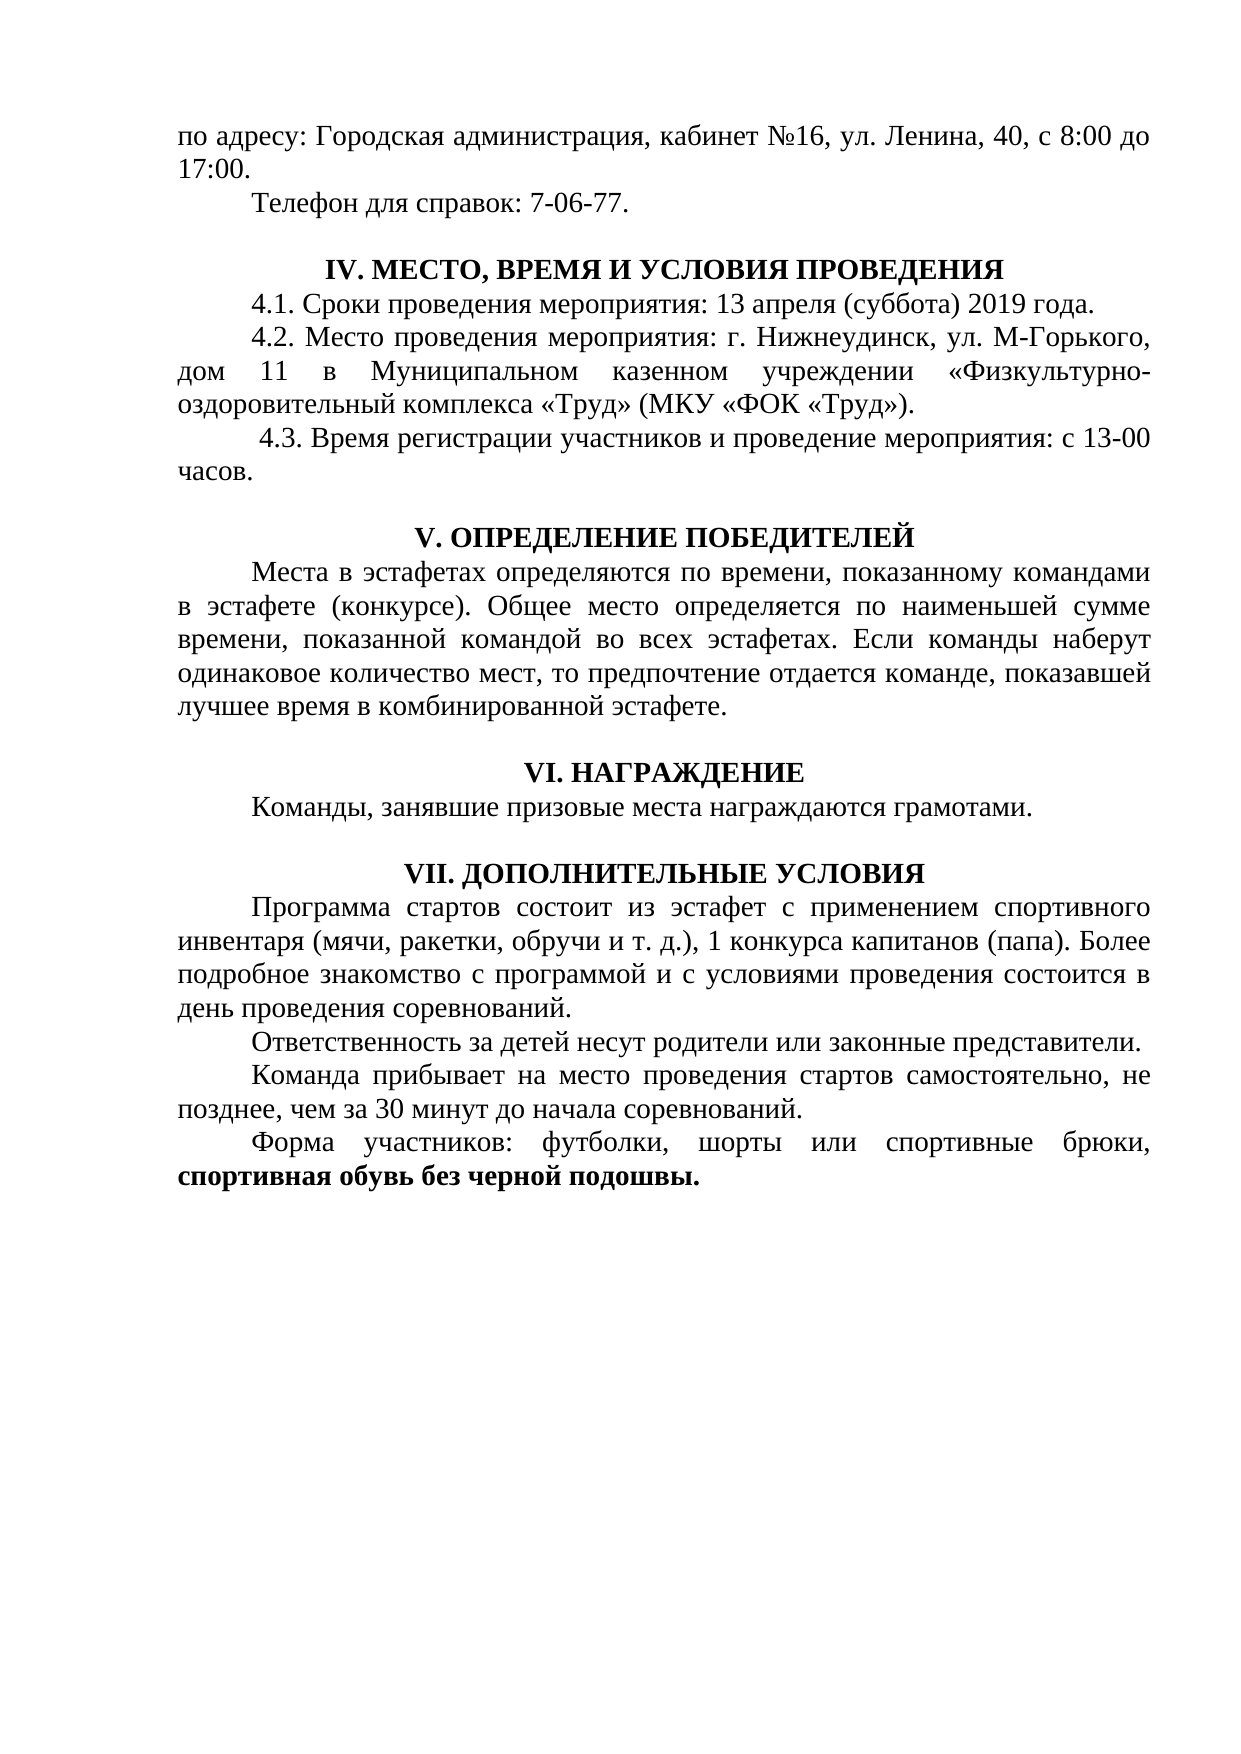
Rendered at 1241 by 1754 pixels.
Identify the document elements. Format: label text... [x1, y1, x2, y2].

text IV. Место, время и условия проведения [177, 252, 1152, 286]
text 4.3. Время регистрации участников и проведение мероприятия: с 13-00 часов. [177, 420, 1152, 487]
text Места в эстафетах определяются по времени, показанному командами в эстафете (конкурсе). Общее место определяется по наименьшей сумме времени, показанной командой во всех эстафетах. Если команды наберут одинаковое количество мест, то предпочтение отдается команде, показавшей лучшее время в комбинированной эстафете. [177, 554, 1152, 722]
text Команды, занявшие призовые места награждаются грамотами. [177, 789, 1152, 822]
text VII. Дополнительные условия [177, 856, 1152, 889]
text VI. Награждение [177, 755, 1152, 789]
text Телефон для справок: 7-06-77. [177, 185, 1152, 219]
text Программа стартов состоит из эстафет с применением спортивного инвентаря (мячи, ракетки, обручи и т. д.), 1 конкурса капитанов (папа). Более подробное знакомство с программой и с условиями проведения состоится в день проведения соревнований. [177, 889, 1152, 1024]
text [177, 118, 1152, 185]
text 4.2. Место проведения мероприятия: г. Нижнеудинск, ул. М-Горького, дом 11 в Муниципальном казенном учреждении «Физкультурно-оздоровительный комплекса «Труд» (МКУ «ФОК «Труд»). [177, 319, 1152, 420]
text V. Определение победителей [177, 521, 1152, 554]
text Форма участников: футболки, шорты или спортивные брюки, спортивная обувь без черной подошвы. [177, 1124, 1152, 1191]
text Команда прибывает на место проведения стартов самостоятельно, не позднее, чем за 30 минут до начала соревнований. [177, 1057, 1152, 1124]
text 4.1. Сроки проведения мероприятия: 13 апреля (суббота) 2019 года. [177, 286, 1152, 319]
text Ответственность за детей несут родители или законные представители. [177, 1024, 1152, 1057]
